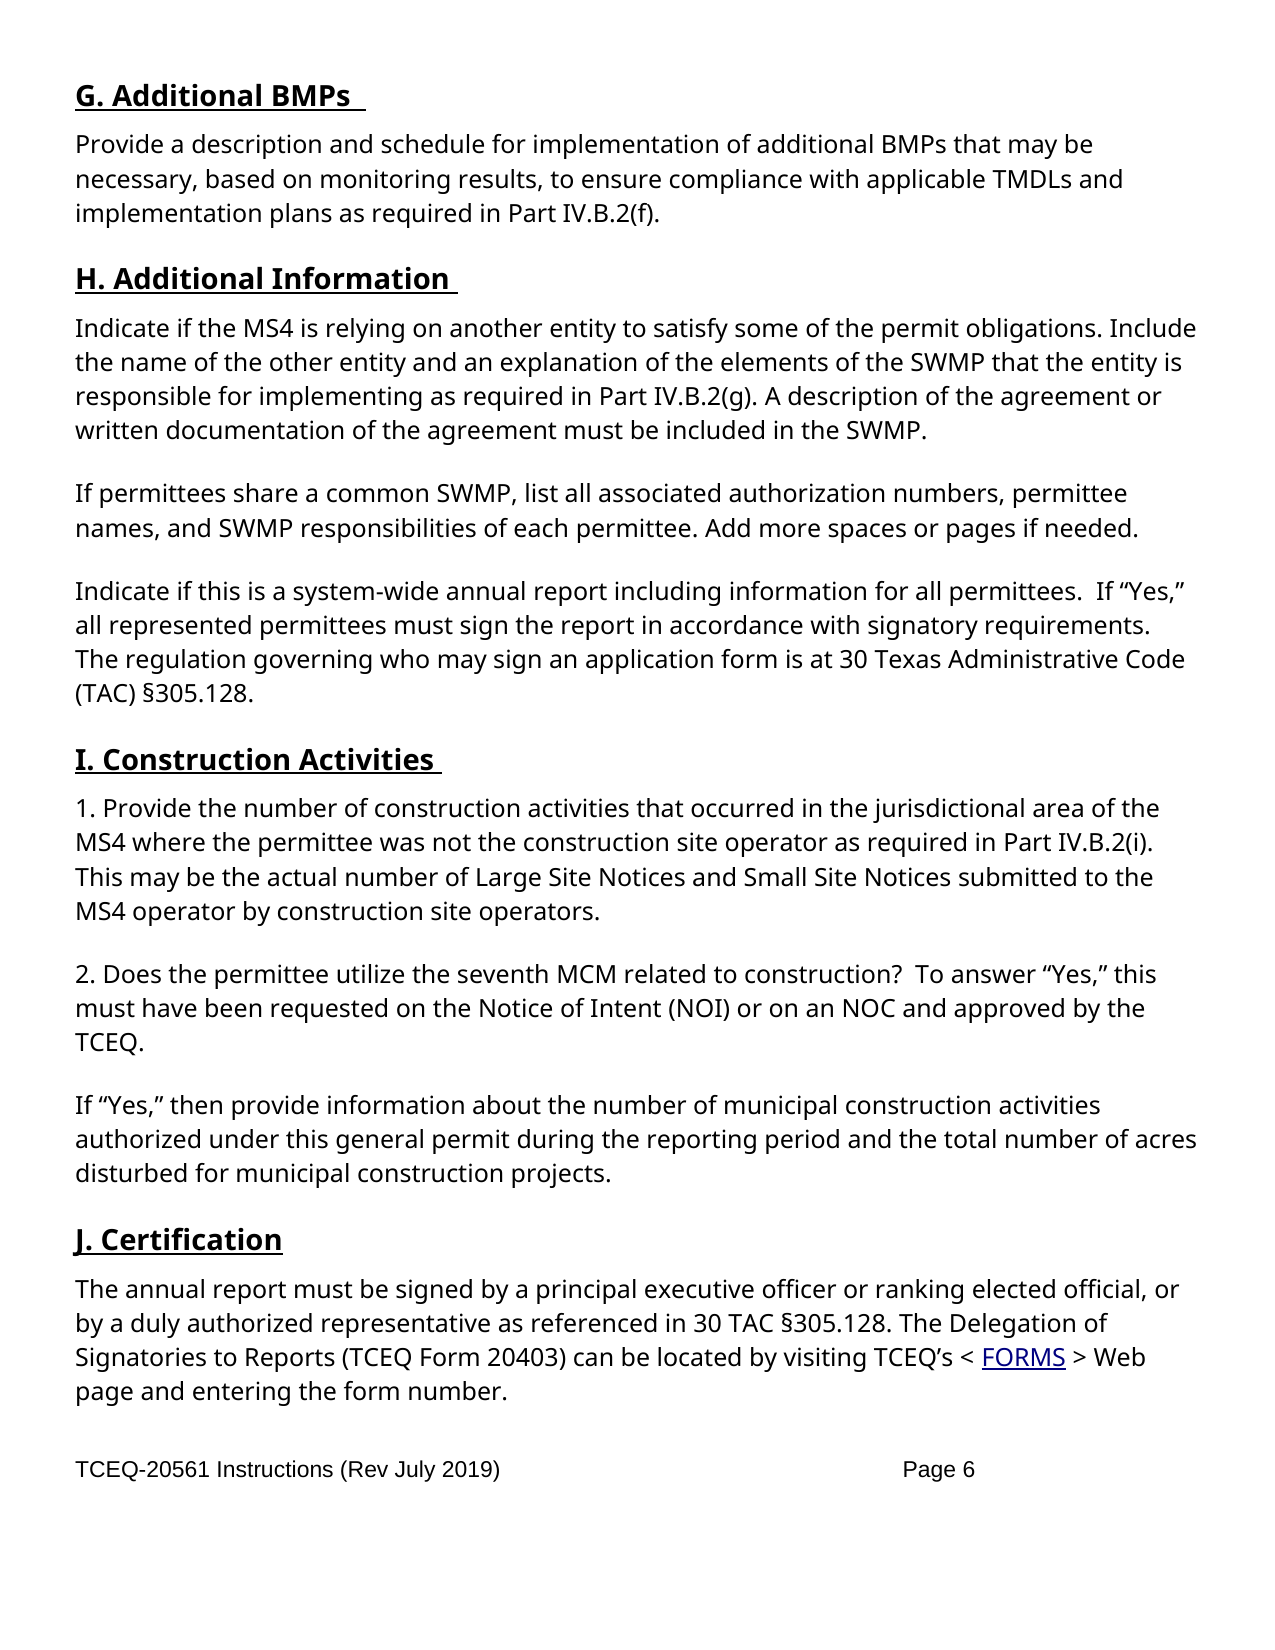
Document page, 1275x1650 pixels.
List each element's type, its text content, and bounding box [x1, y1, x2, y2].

subtitle H. Additional Information [75, 258, 1200, 298]
subtitle I. Construction Activities [75, 739, 1200, 778]
subtitle G. Additional BMPs [75, 75, 1200, 115]
text The annual report must be signed by a principal executive officer or ranking elected official, or by a duly authorized representative as referenced in 30 TAC §305.128. The Delegation of Signatories to Reports (TCEQ Form 20403) can be located by visiting TCEQ’s < FORMS > Web page and entering the form number. [75, 1271, 1200, 1408]
subtitle J. Certification [75, 1219, 1200, 1259]
